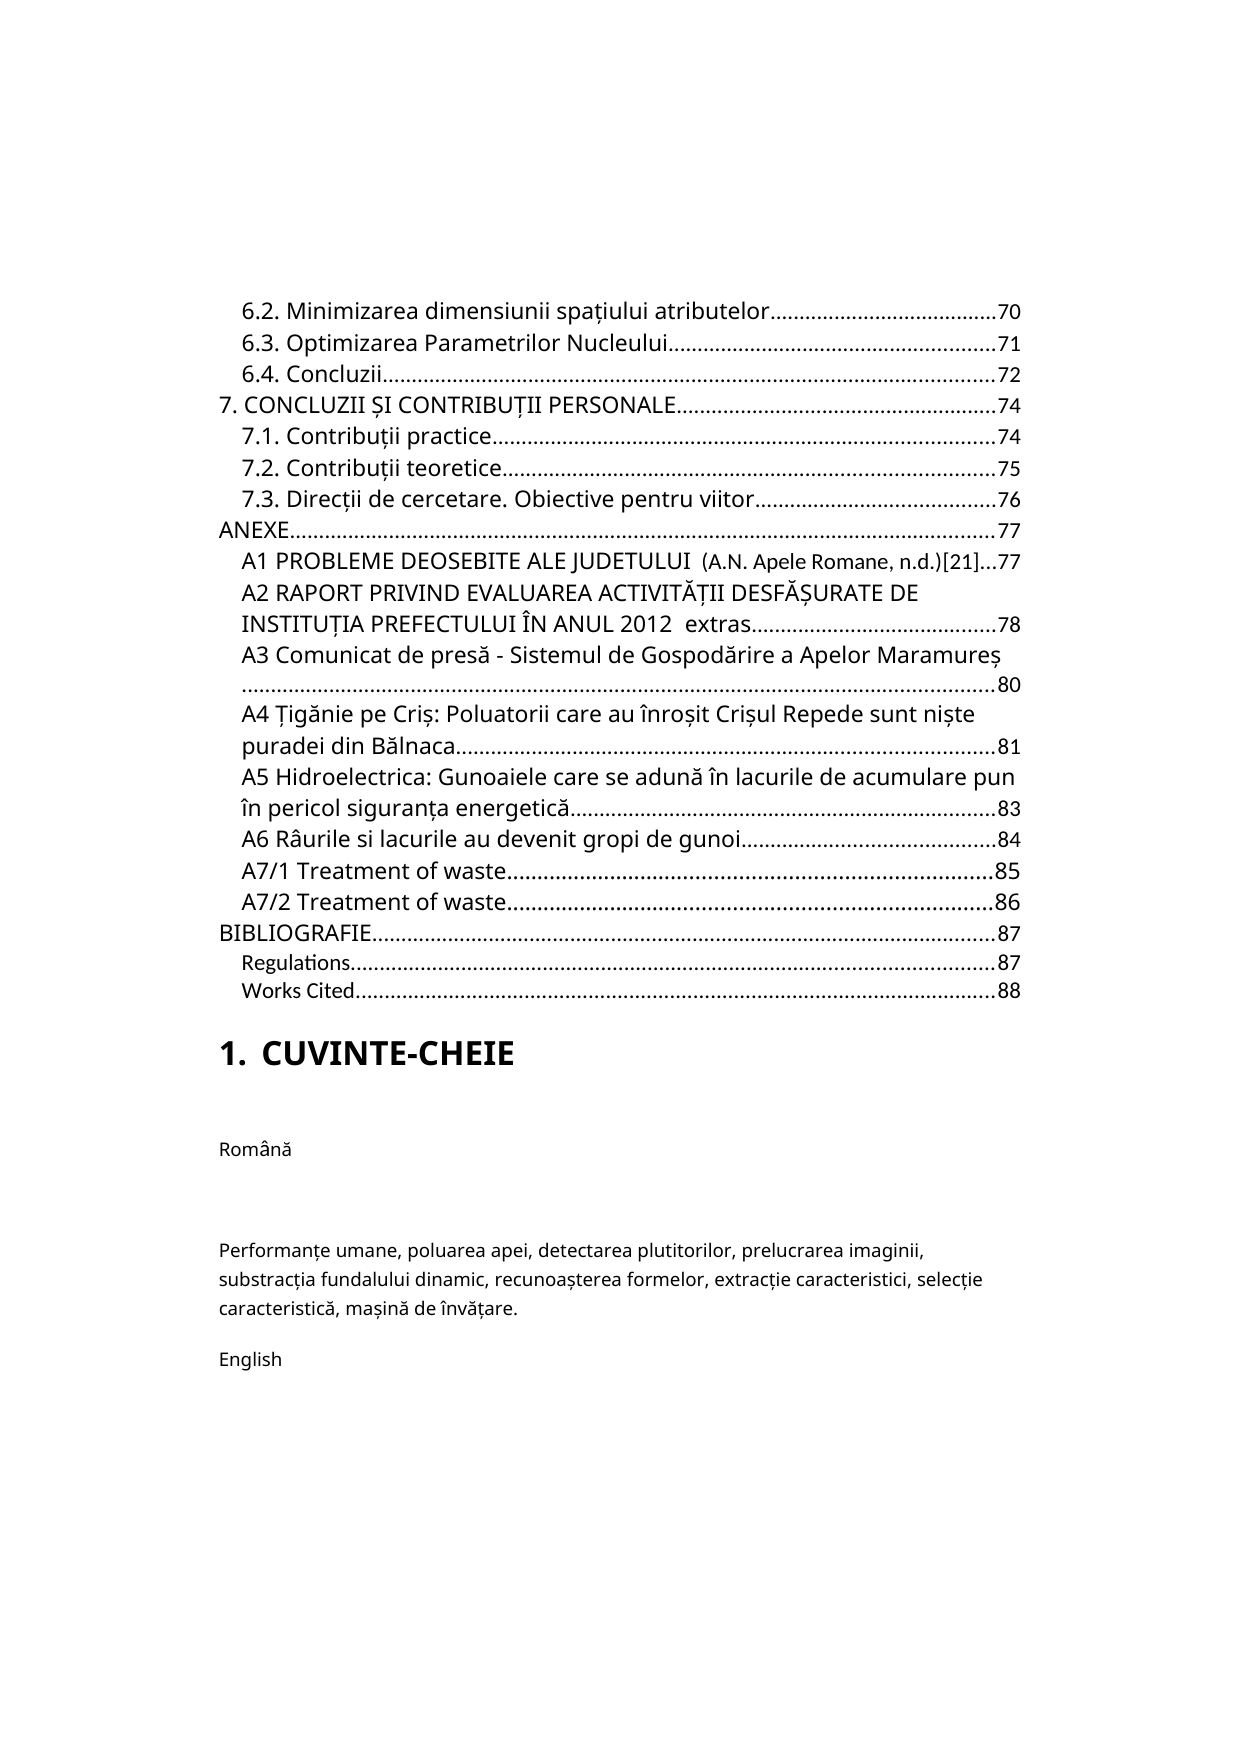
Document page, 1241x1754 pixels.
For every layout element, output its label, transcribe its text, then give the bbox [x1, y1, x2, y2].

text Works Cited 88 [241, 976, 1022, 1004]
text 7.2. Contribuții teoretice 75 [241, 452, 1022, 483]
text 7.1. Contribuții practice 74 [241, 420, 1022, 452]
text A6 Râurile si lacurile au devenit gropi de gunoi 84 [241, 823, 1022, 854]
text English [218, 1346, 1022, 1371]
text Română [218, 1134, 1022, 1162]
text ANEXE 77 [218, 514, 1022, 545]
text A7/2 Treatment of waste 86 [241, 886, 1022, 917]
text A3 Comunicat de presă - Sistemul de Gospodărire a Apelor Maramureș 80 [241, 639, 1022, 698]
text 6.2. Minimizarea dimensiunii spațiului atributelor 70 [241, 295, 1022, 327]
text BIBLIOGRAFIE 87 [218, 917, 1022, 948]
text Performanțe umane, poluarea apei, detectarea plutitorilor, prelucrarea imaginii, substracția fundalului dinamic, recunoașterea formelor, extracție caracteristici, selecție caracteristică, mașină de învățare. [218, 1237, 1022, 1321]
text A4 Ţigănie pe Criş: Poluatorii care au înroşit Crişul Repede sunt niște puradei din Bălnaca 81 [241, 698, 1022, 761]
text A5 Hidroelectrica: Gunoaiele care se adună în lacurile de acumulare pun în pericol siguranța energetică 83 [241, 761, 1022, 823]
text A2 RAPORT PRIVIND EVALUAREA ACTIVITĂŢII DESFĂŞURATE DE INSTITUŢIA PREFECTULUI ÎN ANUL 2012 extras 78 [241, 577, 1022, 639]
text A7/1 Treatment of waste 85 [241, 854, 1022, 886]
text 7.3. Direcții de cercetare. Obiective pentru viitor 76 [241, 483, 1022, 514]
text A1 PROBLEME DEOSEBITE ALE JUDETULUI (A.N. Apele Romane, n.d.)[21] 77 [241, 545, 1022, 577]
text 7. Concluzii şi contribuţii personale 74 [218, 389, 1022, 420]
text Regulations 87 [241, 948, 1022, 976]
subtitle CUVINTE-CHEIE [218, 1029, 1022, 1075]
text 6.4. Concluzii 72 [241, 358, 1022, 389]
text 6.3. Optimizarea Parametrilor Nucleului 71 [241, 327, 1022, 358]
